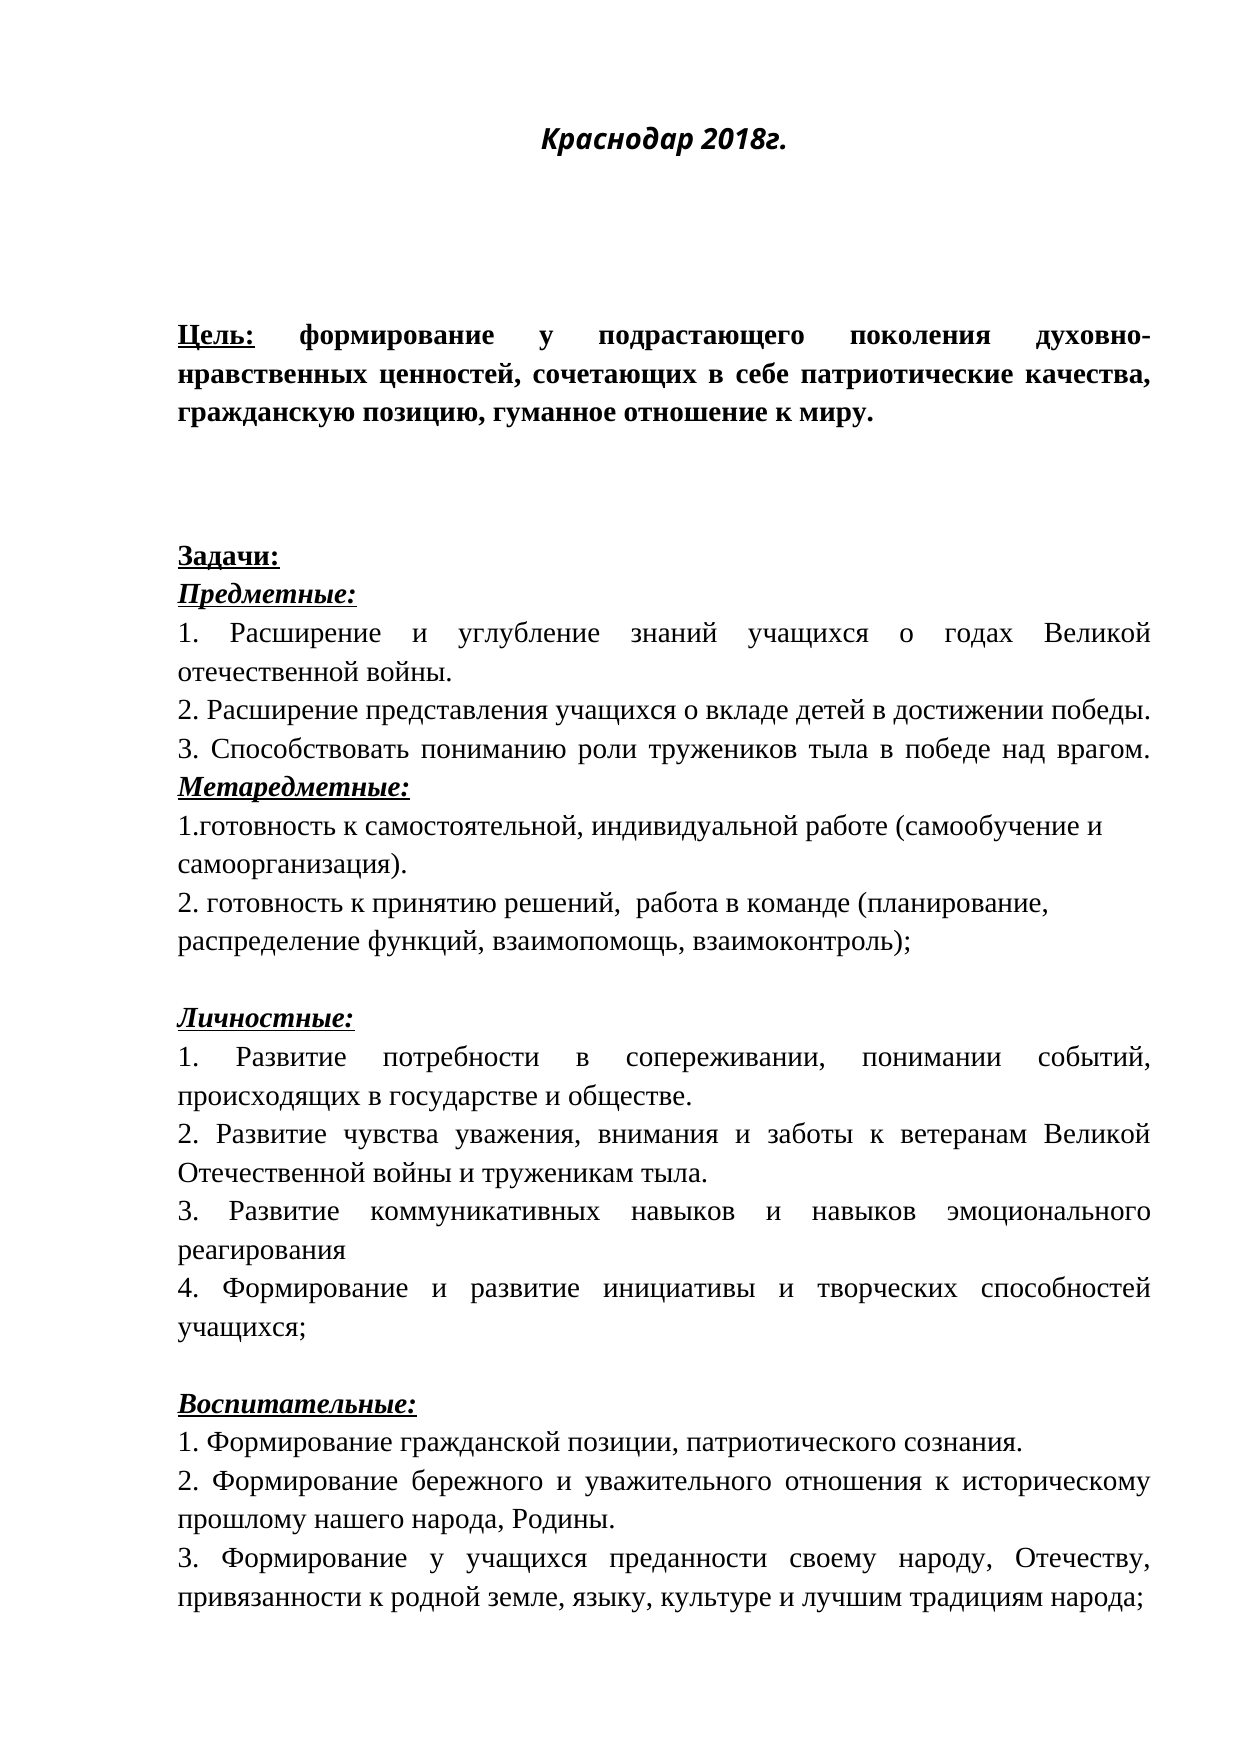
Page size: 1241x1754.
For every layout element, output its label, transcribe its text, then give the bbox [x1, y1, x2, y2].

text 1. Развитие потребности в сопереживании, понимании событий, происходящих в государстве и обществе. [177, 1039, 1152, 1111]
text 4. Формирование и развитие инициативы и творческих способностей учащихся; [177, 1270, 1152, 1342]
text 1.готовность к самостоятельной, индивидуальной работе (самообучение и самоорганизация). [177, 808, 1152, 880]
text 2. Расширение представления учащихся о вкладе детей в достижении победы. [177, 692, 1152, 726]
text Воспитательные: [177, 1386, 1152, 1419]
text 2. готовность к принятию решений, работа в команде (планирование, распределение функций, взаимопомощь, взаимоконтроль); [177, 885, 1152, 957]
text 2. Развитие чувства уважения, внимания и заботы к ветеранам Великой Отечественной войны и труженикам тыла. [177, 1116, 1152, 1188]
text Предметные: [177, 577, 1152, 610]
text 3. Формирование у учащихся преданности своему народу, Отечеству, привязанности к родной земле, языку, культуре и лучшим традициям народа; [177, 1540, 1152, 1612]
text 3. Развитие коммуникативных навыков и навыков эмоционального реагирования [177, 1193, 1152, 1265]
text Задачи: [177, 538, 1152, 572]
text Личностные: [177, 1001, 1152, 1034]
text 1. Формирование гражданской позиции, патриотического сознания. [177, 1424, 1152, 1458]
text 2. Формирование бережного и уважительного отношения к историческому прошлому нашего народа, Родины. [177, 1463, 1152, 1535]
text 1. Расширение и углубление знаний учащихся о годах Великой отечественной войны. [177, 615, 1152, 687]
text 3. Способствовать пониманию роли тружеников тыла в победе над врагом. Метаредметные: [177, 731, 1152, 803]
text Краснодар 2018г. [177, 118, 1152, 158]
text Цель: формирование у подрастающего поколения духовно-нравственных ценностей, сочетающих в себе патриотические качества, гражданскую позицию, гуманное отношение к миру. [177, 317, 1152, 428]
